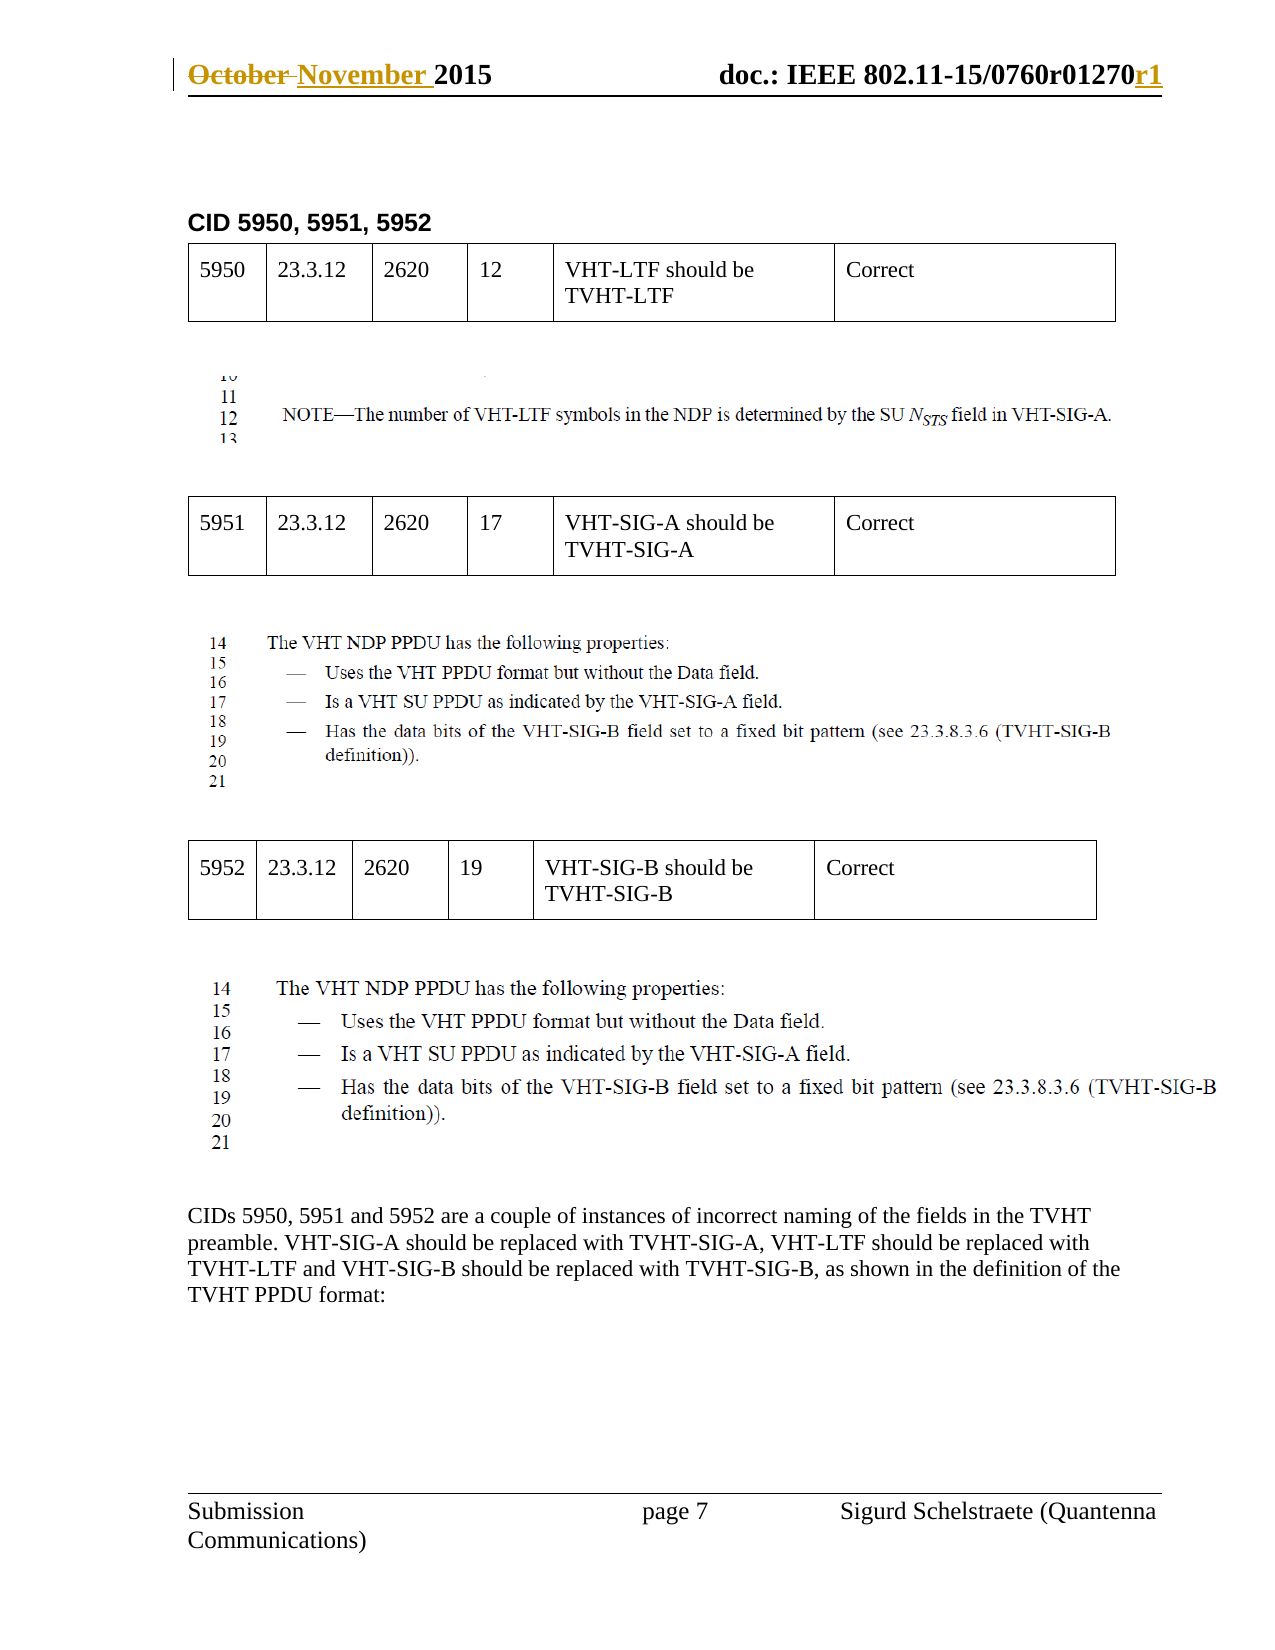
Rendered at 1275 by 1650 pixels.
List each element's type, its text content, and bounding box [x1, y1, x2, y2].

table_header VHT-SIG-A should be TVHT-SIG-A [554, 497, 834, 574]
table_header 5951 [189, 497, 266, 574]
table_header Correct [835, 497, 1115, 574]
table_header 19 [449, 841, 533, 919]
table_header 2620 [373, 244, 467, 321]
table_header 17 [468, 497, 553, 574]
table_header 2620 [373, 497, 467, 574]
table_header 12 [468, 244, 553, 321]
table_header Correct [815, 841, 1096, 919]
table_header Correct [835, 244, 1115, 321]
table_header 23.3.12 [267, 497, 372, 574]
table_header VHT-LTF should be TVHT-LTF [554, 244, 834, 321]
text CIDs 5950, 5951 and 5952 are a couple of instances of incorrect naming of the fields in the TVHT preamble. VHT-SIG-A should be replaced with TVHT-SIG-A, VHT-LTF should be replaced with TVHT-LTF and VHT-SIG-B should be replaced with TVHT-SIG-B, as shown in the definition of the TVHT PPDU format: [187, 1202, 1162, 1308]
table_header 23.3.12 [267, 244, 372, 321]
table_header 2620 [353, 841, 448, 919]
table_header 23.3.12 [257, 841, 352, 919]
table_header 5950 [189, 244, 266, 321]
table_header 5952 [189, 841, 256, 919]
subtitle CID 5950, 5951, 5952 [187, 207, 1162, 236]
table_header VHT-SIG-B should be TVHT-SIG-B [534, 841, 814, 919]
